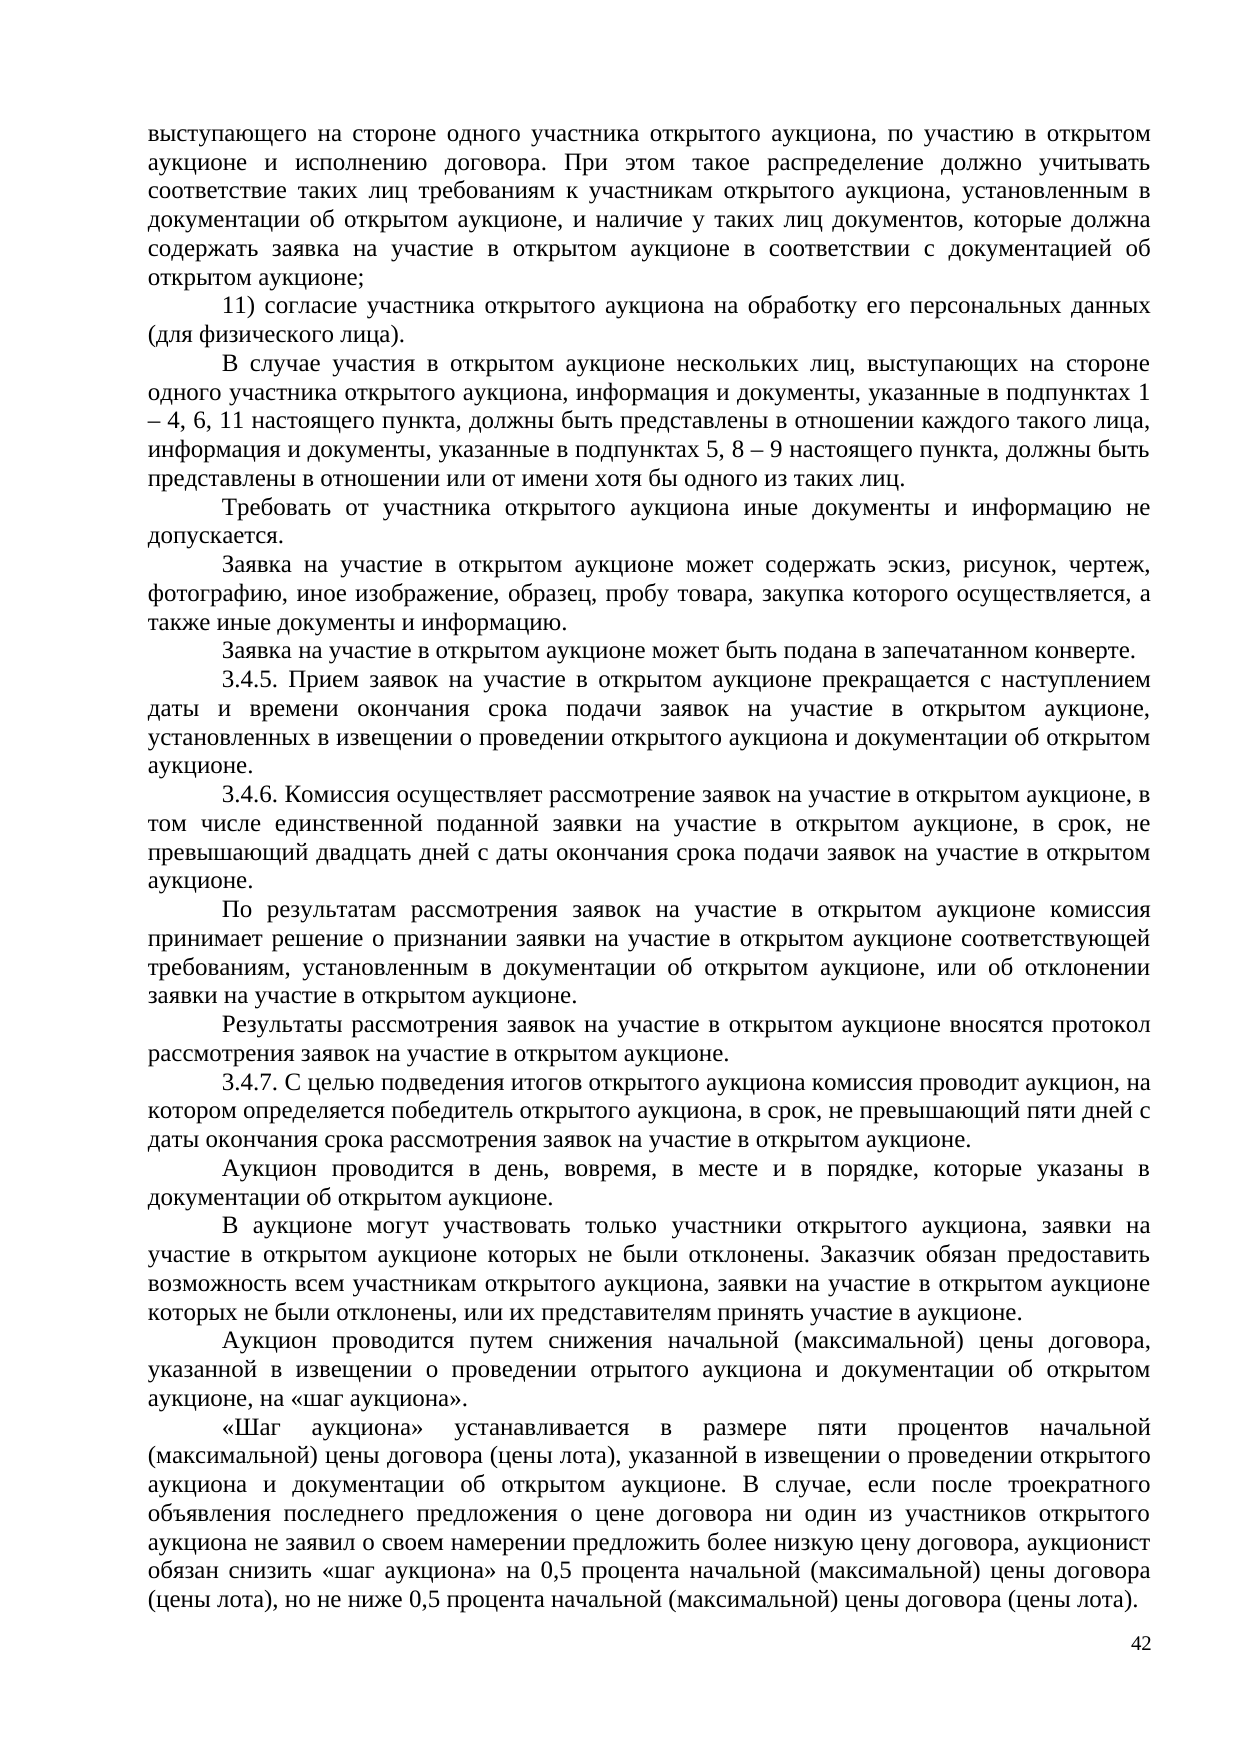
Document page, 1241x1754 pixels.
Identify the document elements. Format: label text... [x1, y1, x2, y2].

text В аукционе могут участвовать только участники открытого аукциона, заявки на участие в открытом аукционе которых не были отклонены. Заказчик обязан предоставить возможность всем участникам открытого аукциона, заявки на участие в открытом аукционе которых не были отклонены, или их представителям принять участие в аукционе. [148, 1211, 1152, 1326]
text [148, 118, 1152, 291]
text Результаты рассмотрения заявок на участие в открытом аукционе вносятся протокол рассмотрения заявок на участие в открытом аукционе. [148, 1009, 1152, 1067]
text В случае участия в открытом аукционе нескольких лиц, выступающих на стороне одного участника открытого аукциона, информация и документы, указанные в подпунктах 1 – 4, 6, 11 настоящего пункта, должны быть представлены в отношении каждого такого лица, информация и документы, указанные в подпунктах 5, 8 – 9 настоящего пункта, должны быть представлены в отношении или от имени хотя бы одного из таких лиц. [148, 348, 1152, 492]
text 3.4.7. С целью подведения итогов открытого аукциона комиссия проводит аукцион, на котором определяется победитель открытого аукциона, в срок, не превышающий пяти дней с даты окончания срока рассмотрения заявок на участие в открытом аукционе. [148, 1067, 1152, 1153]
text Требовать от участника открытого аукциона иные документы и информацию не допускается. [148, 492, 1152, 549]
text По результатам рассмотрения заявок на участие в открытом аукционе комиссия принимает решение о признании заявки на участие в открытом аукционе соответствующей требованиям, установленным в документации об открытом аукционе, или об отклонении заявки на участие в открытом аукционе. [148, 894, 1152, 1009]
text 3.4.5. Прием заявок на участие в открытом аукционе прекращается с наступлением даты и времени окончания срока подачи заявок на участие в открытом аукционе, установленных в извещении о проведении открытого аукциона и документации об открытом аукционе. [148, 664, 1152, 779]
text Заявка на участие в открытом аукционе может быть подана в запечатанном конверте. [148, 636, 1152, 664]
text «Шаг аукциона» устанавливается в размере пяти процентов начальной (максимальной) цены договора (цены лота), указанной в извещении о проведении открытого аукциона и документации об открытом аукционе. В случае, если после троекратного объявления последнего предложения о цене договора ни один из участников открытого аукциона не заявил о своем намерении предложить более низкую цену договора, аукционист обязан снизить «шаг аукциона» на 0,5 процента начальной (максимальной) цены договора (цены лота), но не ниже 0,5 процента начальной (максимальной) цены договора (цены лота). [148, 1412, 1152, 1613]
text 3.4.6. Комиссия осуществляет рассмотрение заявок на участие в открытом аукционе, в том числе единственной поданной заявки на участие в открытом аукционе, в срок, не превышающий двадцать дней с даты окончания срока подачи заявок на участие в открытом аукционе. [148, 779, 1152, 894]
text Заявка на участие в открытом аукционе может содержать эскиз, рисунок, чертеж, фотографию, иное изображение, образец, пробу товара, закупка которого осуществляется, а также иные документы и информацию. [148, 549, 1152, 636]
text Аукцион проводится в день, вовремя, в месте и в порядке, которые указаны в документации об открытом аукционе. [148, 1153, 1152, 1211]
text 11) согласие участника открытого аукциона на обработку его персональных данных (для физического лица). [148, 291, 1152, 348]
text Аукцион проводится путем снижения начальной (максимальной) цены договора, указанной в извещении о проведении отрытого аукциона и документации об открытом аукционе, на «шаг аукциона». [148, 1326, 1152, 1412]
